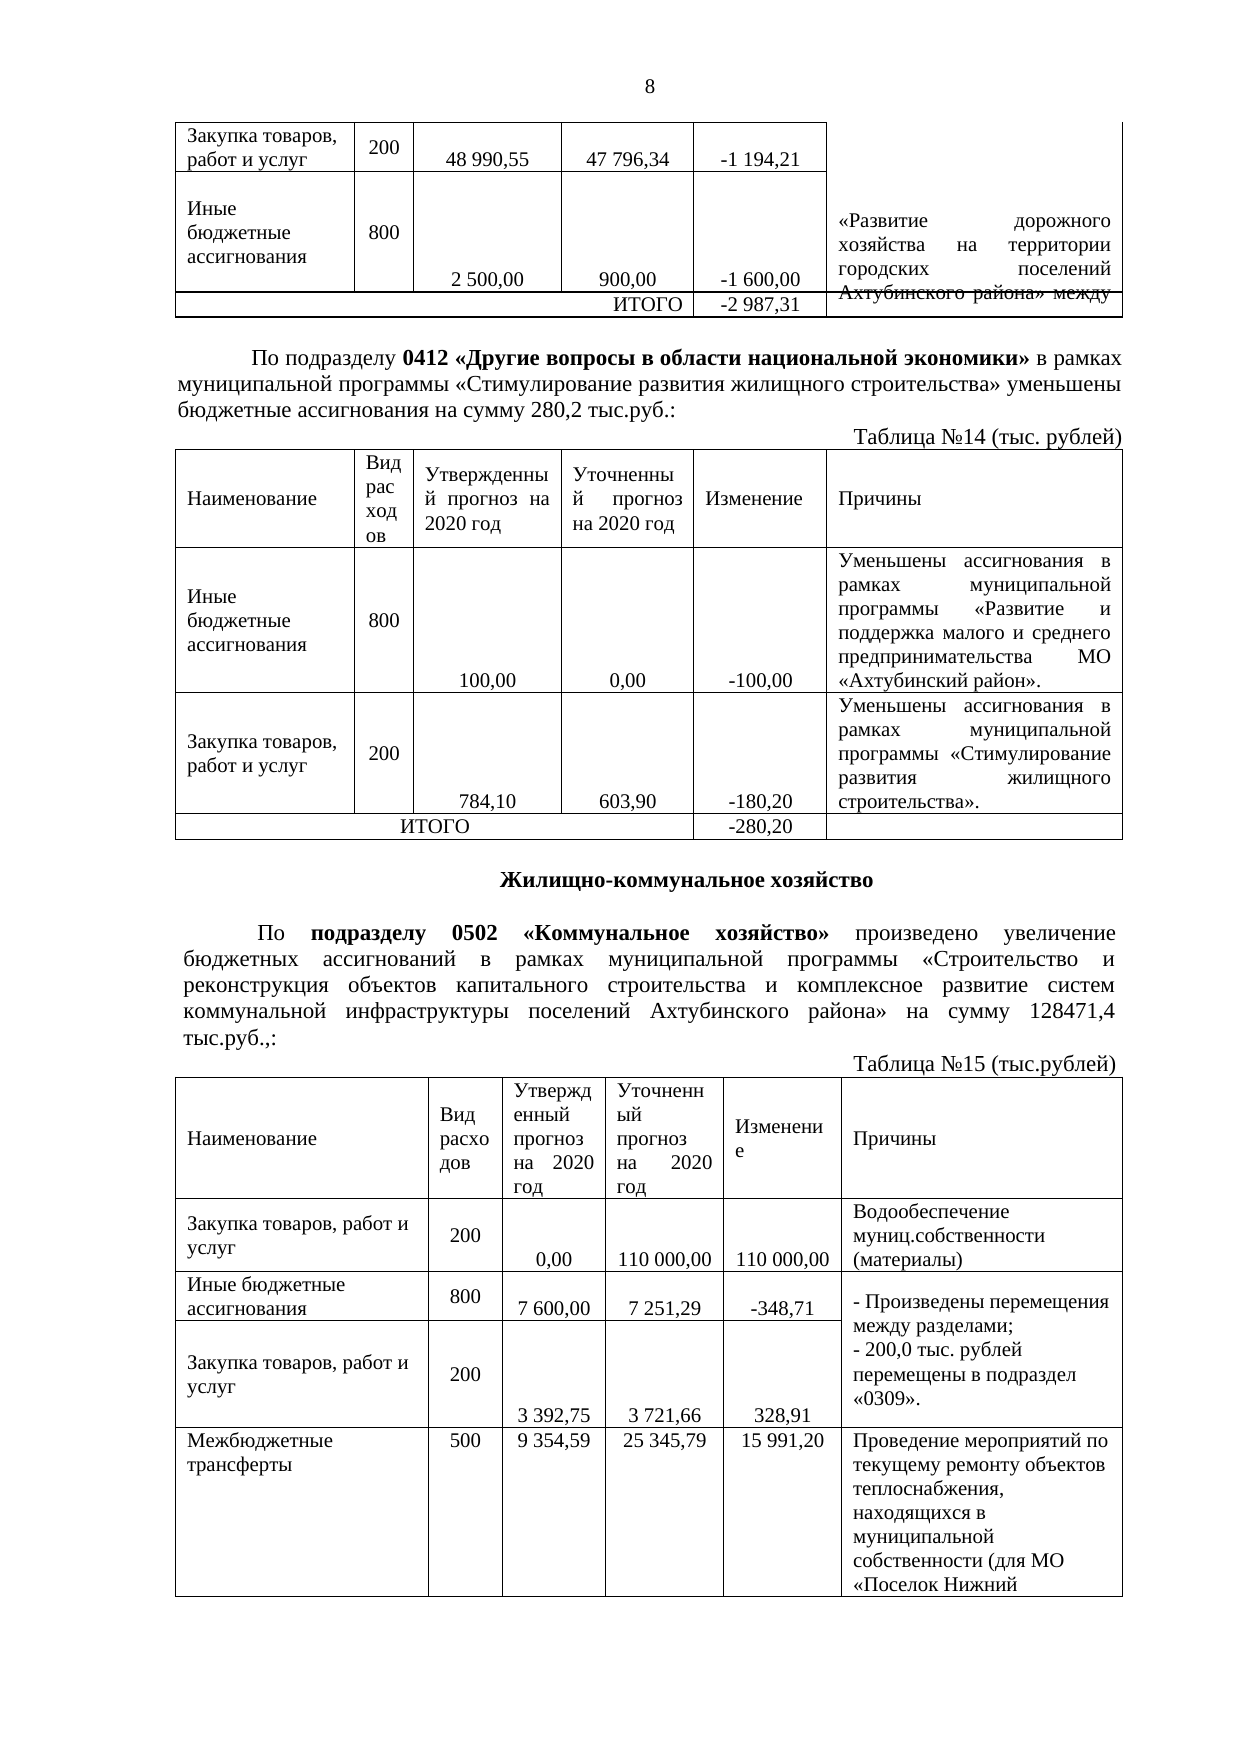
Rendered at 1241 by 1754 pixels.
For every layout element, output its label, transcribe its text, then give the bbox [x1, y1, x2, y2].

table_cell Закупка товаров, работ и услуг [176, 1199, 428, 1271]
table_cell -1 600,00 [694, 172, 826, 291]
table_cell 15 991,20 [724, 1428, 841, 1596]
table_cell 47 796,34 [562, 123, 693, 171]
text По подразделу 0412 «Другие вопросы в области национальной экономики» в рамках муниципальной программы «Стимулирование развития жилищного строительства» уменьшены бюджетные ассигнования на сумму 280,2 тыс.руб.: [177, 344, 1122, 423]
text Жилищно-коммунальное хозяйство [183, 866, 1116, 892]
table_cell ИТОГО [176, 814, 693, 838]
text Таблица №14 (тыс. рублей) [177, 423, 1122, 449]
table_header Наименование [176, 450, 354, 547]
table_cell ИТОГО [176, 293, 693, 316]
table_cell 0,00 [503, 1199, 605, 1271]
table_header Вид расходов [355, 450, 413, 547]
table_cell 328,91 [724, 1321, 841, 1427]
table_header Изменение [694, 450, 826, 547]
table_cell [176, 1428, 428, 1596]
table_cell 25 345,79 [606, 1428, 723, 1596]
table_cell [842, 1428, 1122, 1596]
table_cell 800 [429, 1272, 502, 1320]
table_cell 800 [355, 172, 413, 291]
table_header Уточненный прогноз на 2020 год [606, 1078, 723, 1198]
table_header Причины [842, 1078, 1122, 1198]
table_cell -2 987,31 [694, 293, 826, 316]
table_cell -280,20 [694, 814, 826, 838]
table_cell -348,71 [724, 1272, 841, 1320]
table_cell - Произведены перемещения между разделами; - 200,0 тыс. рублей перемещены в подраздел «0309». [842, 1272, 1122, 1427]
table_cell 784,10 [414, 693, 561, 813]
table_cell Иные бюджетные ассигнования [176, 548, 354, 692]
table_cell Водообеспечение муниц.собственности (материалы) [842, 1199, 1122, 1271]
table_cell Закупка товаров, работ и услуг [176, 693, 354, 813]
table_cell 200 [429, 1321, 502, 1427]
table_cell 200 [429, 1199, 502, 1271]
table_cell 0,00 [562, 548, 693, 692]
table_cell 200 [355, 123, 413, 171]
table_cell 110 000,00 [606, 1199, 723, 1271]
table_cell 7 600,00 [503, 1272, 605, 1320]
table_cell -1 194,21 [694, 123, 826, 171]
table_cell Уменьшены ассигнования в рамках муниципальной программы «Стимулирование развития жилищного строительства». [827, 693, 1122, 813]
text По подразделу 0502 «Коммунальное хозяйство» произведено увеличение бюджетных ассигнований в рамках муниципальной программы «Строительство и реконструкция объектов капитального строительства и комплексное развитие систем коммунальной инфраструктуры поселений Ахтубинского района» на сумму 128471,4 тыс.руб.,: [183, 918, 1116, 1050]
table_cell 110 000,00 [724, 1199, 841, 1271]
table_cell Закупка товаров, работ и услуг [176, 1321, 428, 1427]
table_cell 200 [355, 693, 413, 813]
table_cell 2 500,00 [414, 172, 561, 291]
text Таблица №15 (тыс.рублей) [183, 1050, 1116, 1077]
table_header Утвержденный прогноз на 2020 год [414, 450, 561, 547]
table_header Причины [827, 450, 1122, 547]
table_cell Уменьшены ассигнования в рамках муниципальной программы «Развитие и поддержка малого и среднего предпринимательства МО «Ахтубинский район». [827, 548, 1122, 692]
table_cell 9 354,59 [503, 1428, 605, 1596]
table_cell 900,00 [562, 172, 693, 291]
table_cell 48 990,55 [414, 123, 561, 171]
table_cell -180,20 [694, 693, 826, 813]
table_cell 7 251,29 [606, 1272, 723, 1320]
table_cell 3 392,75 [503, 1321, 605, 1427]
table_header Уточненный прогноз на 2020 год [562, 450, 693, 547]
table_cell [827, 814, 1122, 838]
table_cell 800 [355, 548, 413, 692]
table_header Утвержденный прогноз на 2020 год [503, 1078, 605, 1198]
table_cell Иные бюджетные ассигнования [176, 172, 354, 291]
table_header Вид расходов [429, 1078, 502, 1198]
table_cell -100,00 [694, 548, 826, 692]
table_header Наименование [176, 1078, 428, 1198]
table_cell 603,90 [562, 693, 693, 813]
table_cell Иные бюджетные ассигнования [176, 1272, 428, 1320]
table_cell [176, 123, 354, 171]
table_cell 3 721,66 [606, 1321, 723, 1427]
table_cell 100,00 [414, 548, 561, 692]
table_cell 500 [429, 1428, 502, 1596]
table_header Изменение [724, 1078, 841, 1198]
table_cell [827, 293, 1122, 316]
